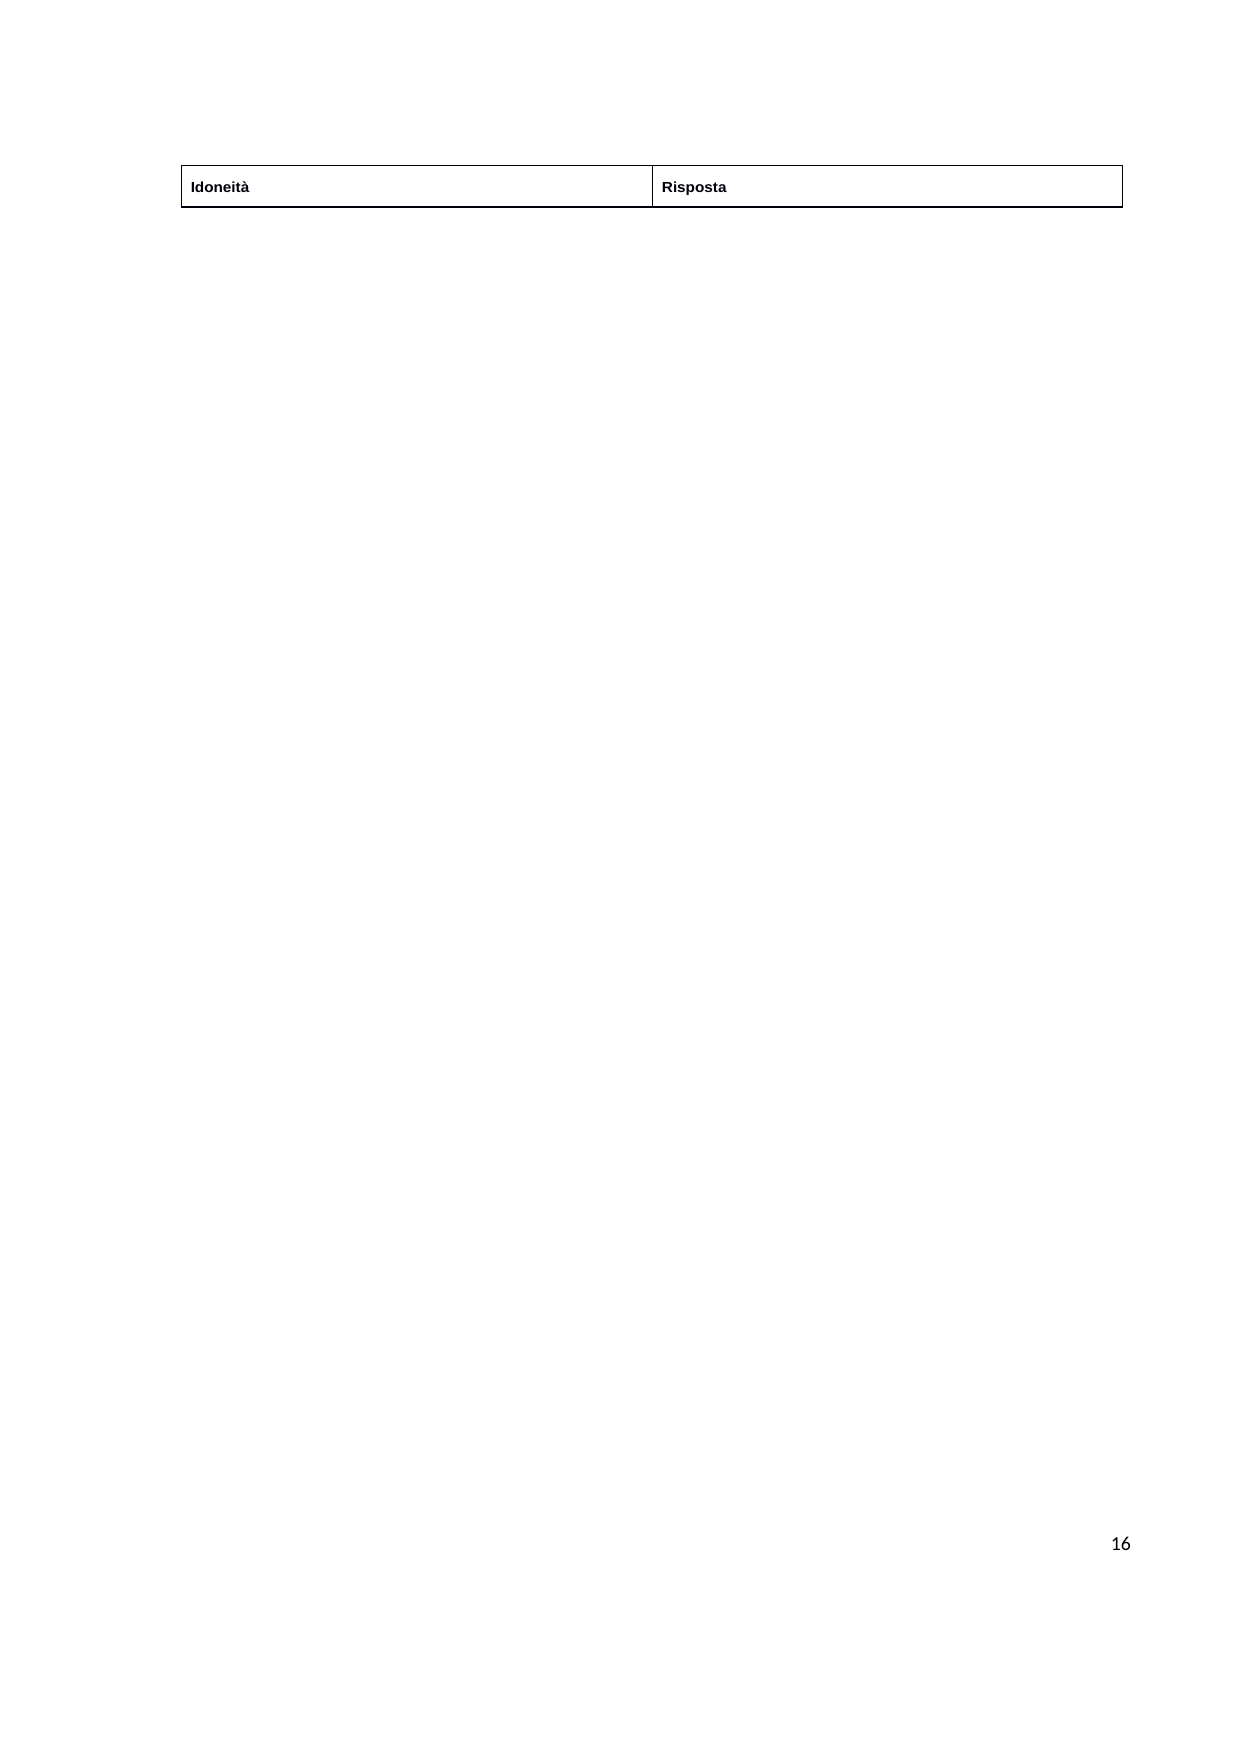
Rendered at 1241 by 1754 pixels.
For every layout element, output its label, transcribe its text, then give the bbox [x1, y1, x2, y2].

table_header Risposta [653, 166, 1122, 206]
table_header Idoneità [182, 166, 652, 206]
